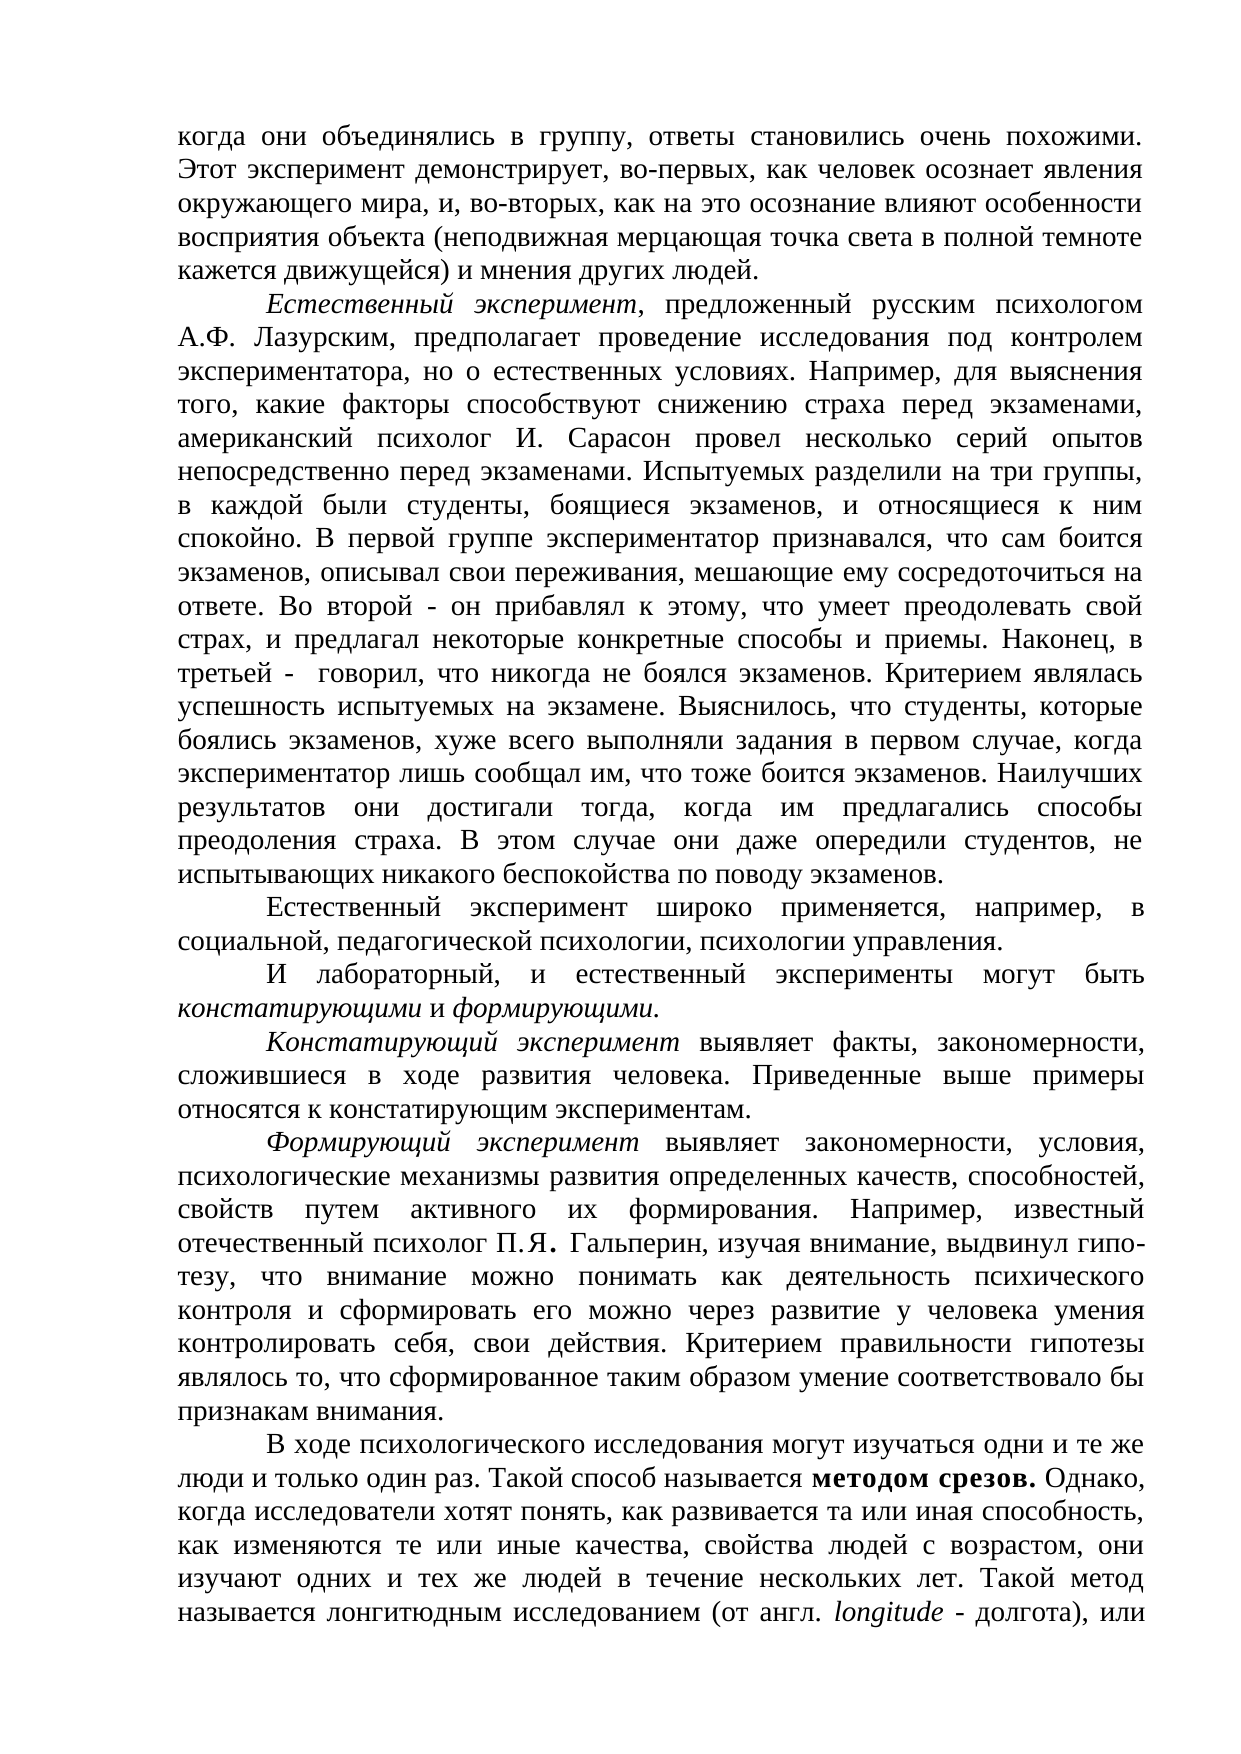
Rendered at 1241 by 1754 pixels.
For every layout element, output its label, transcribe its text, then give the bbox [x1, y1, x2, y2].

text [177, 118, 1143, 286]
text И лабораторный, и естественный эксперименты могут быть констатирующими и формирующими. [177, 957, 1145, 1024]
text Формирующий эксперимент выявляет закономерности, условия, психологические механизмы развития определенных качеств, способностей, свойств путем активного их формирования. Например, известный отечественный психолог П.Я. Гальперин, изучая внимание, выдвинул гипотезу, что внимание можно понимать как деятельность психического контроля и сформировать его можно через развитие у человека умения контролировать себя, свои действия. Критерием правильности гипотезы являлось то, что сформированное таким образом умение соответствовало бы признакам внимания. [177, 1124, 1145, 1426]
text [177, 1426, 1145, 1627]
text Естественный эксперимент, предложенный русским психологом А.Ф. Лазурским, предполагает проведение исследования под контролем экспериментатора, но о естественных условиях. Например, для выяснения того, какие факторы способствуют снижению страха перед экзаменами, американский психолог И. Сарасон провел несколько серий опытов непосредственно перед экзаменами. Испытуемых разделили на три группы, в каждой были студенты, боящиеся экзаменов, и относящиеся к ним спокойно. В первой группе экспериментатор признавался, что сам боится экзаменов, описывал свои переживания, мешающие ему сосредоточиться на ответе. Во второй - он прибавлял к этому, что умеет преодолевать свой страх, и предлагал некоторые конкретные способы и приемы. Наконец, в третьей - говорил, что никогда не боялся экзаменов. Критерием являлась успешность испытуемых на экзамене. Выяснилось, что студенты, которые боялись экзаменов, хуже всего выполняли задания в первом случае, когда экспериментатор лишь сообщал им, что тоже боится экзаменов. Наилучших результатов они достигали тогда, когда им предлагались способы преодоления страха. В этом случае они даже опередили студентов, не испытывающих никакого беспокойства по поводу экзаменов. [177, 286, 1143, 889]
text Естественный эксперимент широко применяется, например, в социальной, педагогической психологии, психологии управления. [177, 889, 1145, 957]
text Констатирующий эксперимент выявляет факты, закономерности, сложившиеся в ходе развития человека. Приведенные выше примеры относятся к констатирующим экспериментам. [177, 1024, 1145, 1124]
